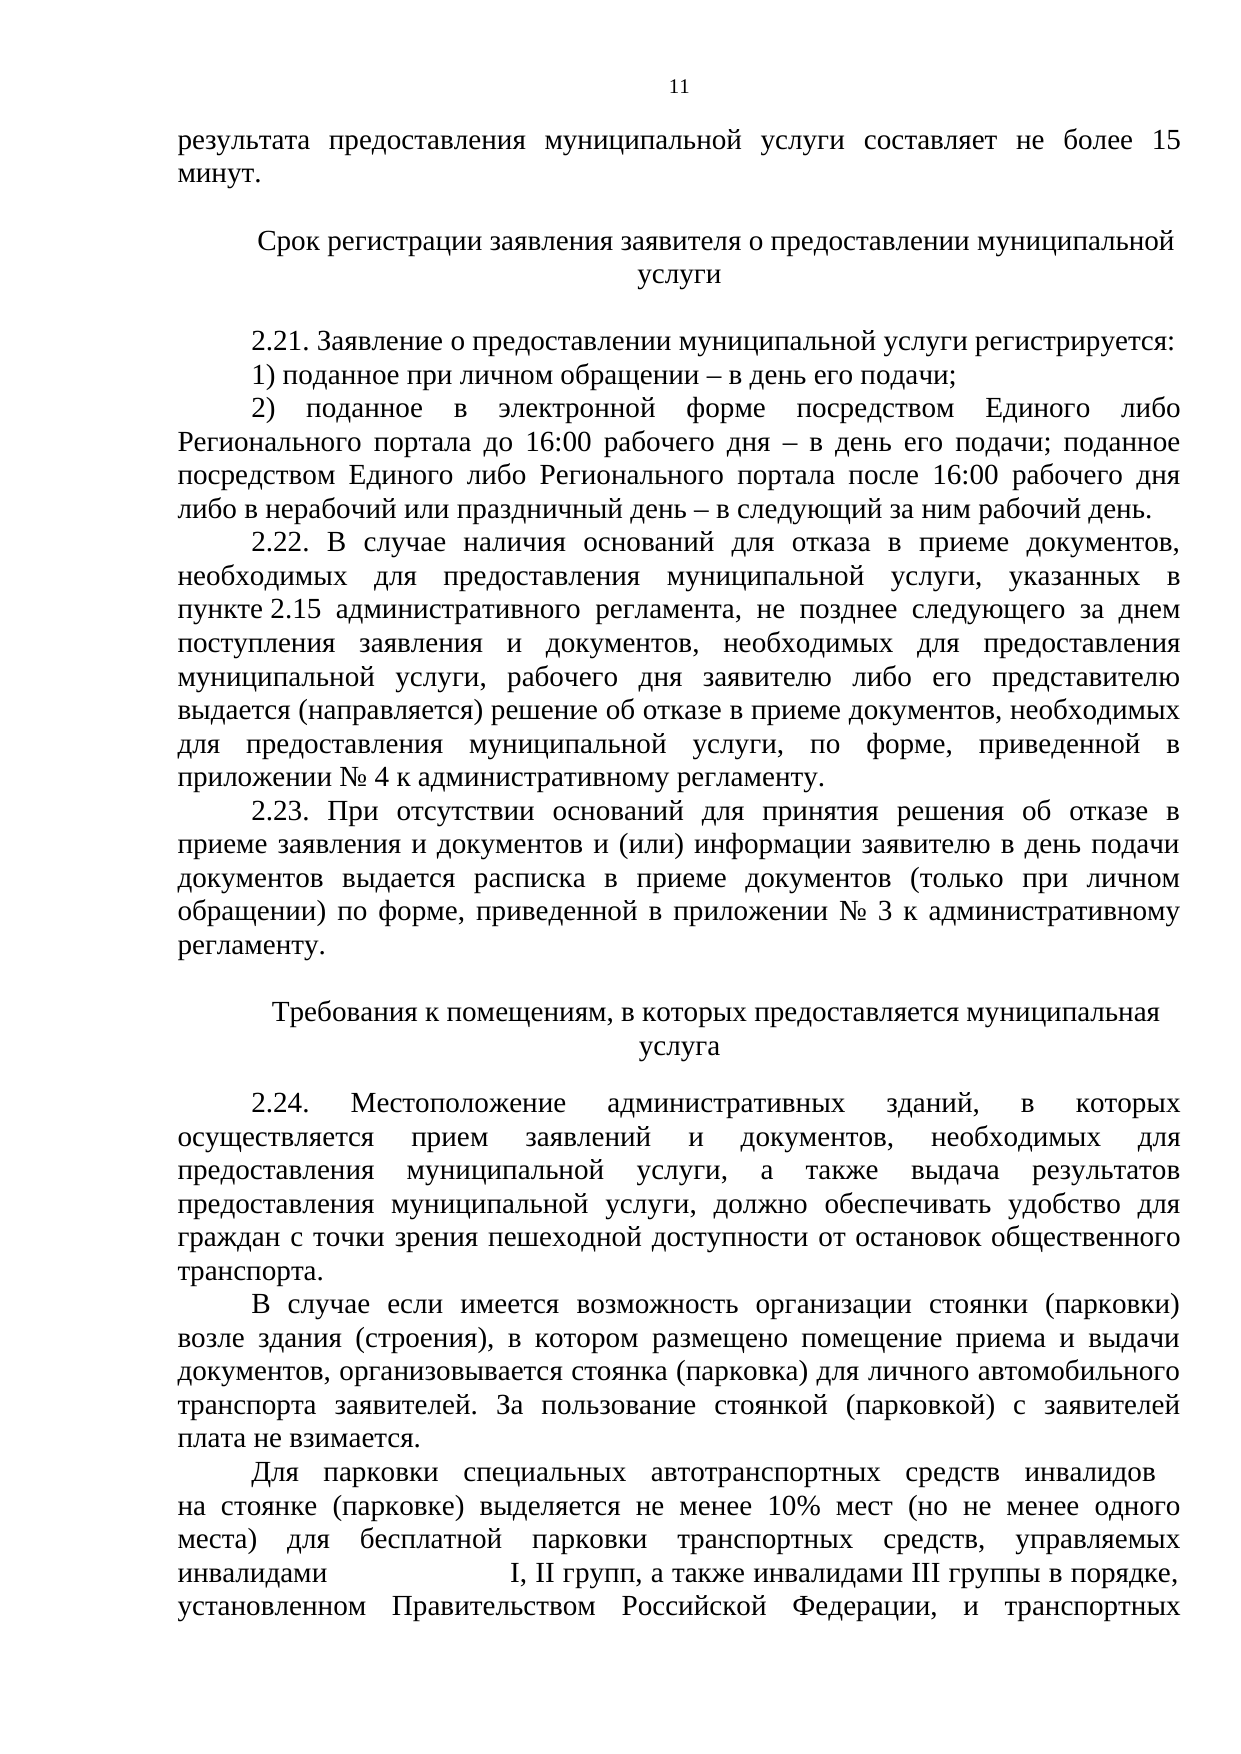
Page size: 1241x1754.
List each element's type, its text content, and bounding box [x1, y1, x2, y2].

text Требования к помещениям, в которых предоставляется муниципальная услуга [177, 994, 1181, 1061]
text 2.24. Местоположение административных зданий, в которых осуществляется прием заявлений и документов, необходимых для предоставления муниципальной услуги, а также выдача результатов предоставления муниципальной услуги, должно обеспечивать удобство для граждан с точки зрения пешеходной доступности от остановок общественного транспорта. [177, 1085, 1181, 1286]
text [177, 1454, 1181, 1622]
text 2.22. В случае наличия оснований для отказа в приеме документов, необходимых для предоставления муниципальной услуги, указанных в пункте 2.15 административного регламента, не позднее следующего за днем поступления заявления и документов, необходимых для предоставления муниципальной услуги, рабочего дня заявителю либо его представителю выдается (направляется) решение об отказе в приеме документов, необходимых для предоставления муниципальной услуги, по форме, приведенной в приложении № 4 к административному регламенту. [177, 524, 1181, 793]
text В случае если имеется возможность организации стоянки (парковки) возле здания (строения), в котором размещено помещение приема и выдачи документов, организовывается стоянка (парковка) для личного автомобильного транспорта заявителей. За пользование стоянкой (парковкой) с заявителей плата не взимается. [177, 1286, 1181, 1454]
text 2.21. Заявление о предоставлении муниципальной услуги регистрируется: [177, 323, 1181, 357]
text 2.23. При отсутствии оснований для принятия решения об отказе в приеме заявления и документов и (или) информации заявителю в день подачи документов выдается расписка в приеме документов (только при личном обращении) по форме, приведенной в приложении № 3 к административному регламенту. [177, 793, 1181, 961]
text 1) поданное при личном обращении – в день его подачи; [177, 357, 1181, 390]
text Срок регистрации заявления заявителя о предоставлении муниципальной услуги [177, 223, 1181, 290]
text 2) поданное в электронной форме посредством Единого либо Регионального портала до 16:00 рабочего дня – в день его подачи; поданное посредством Единого либо Регионального портала после 16:00 рабочего дня либо в нерабочий или праздничный день – в следующий за ним рабочий день. [177, 390, 1181, 524]
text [177, 122, 1181, 189]
